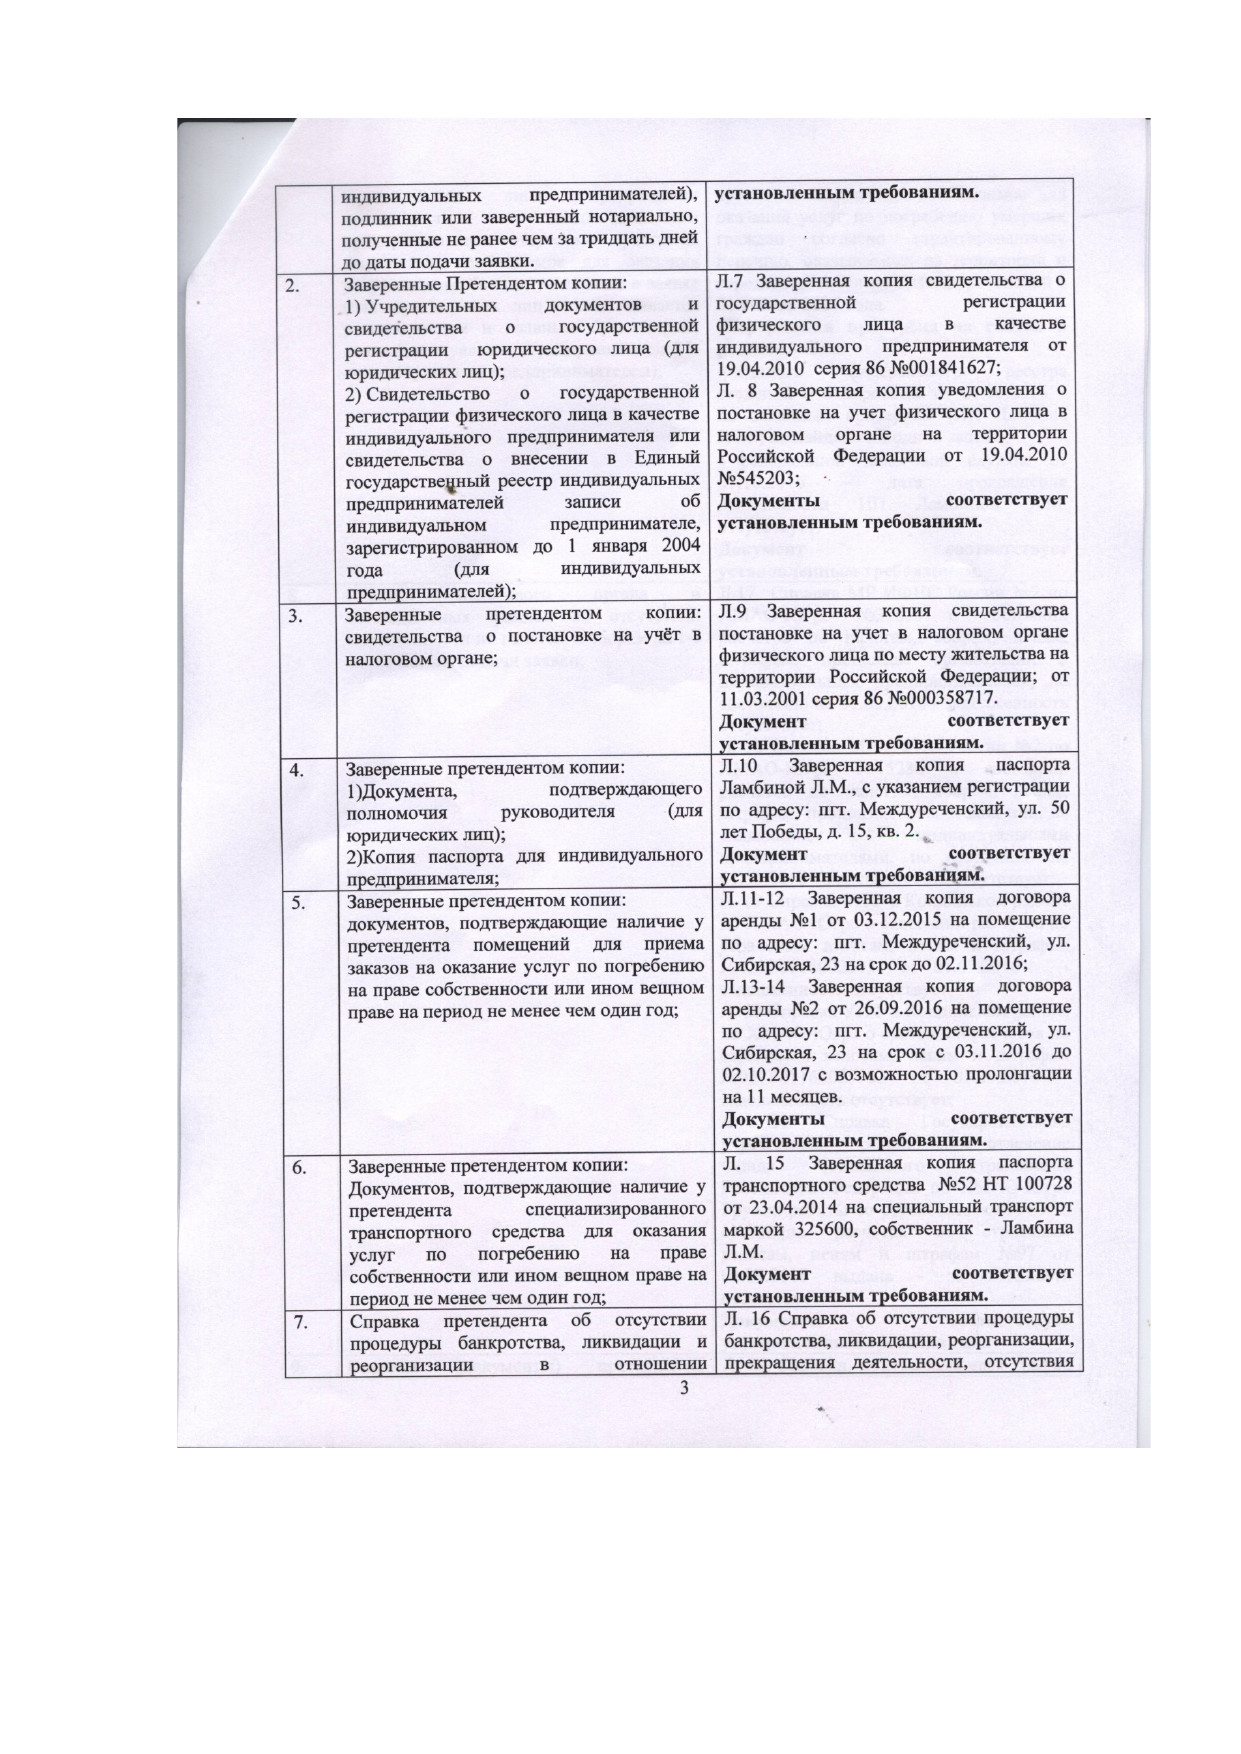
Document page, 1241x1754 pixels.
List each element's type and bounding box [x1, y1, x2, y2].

picture [177, 118, 1151, 1448]
